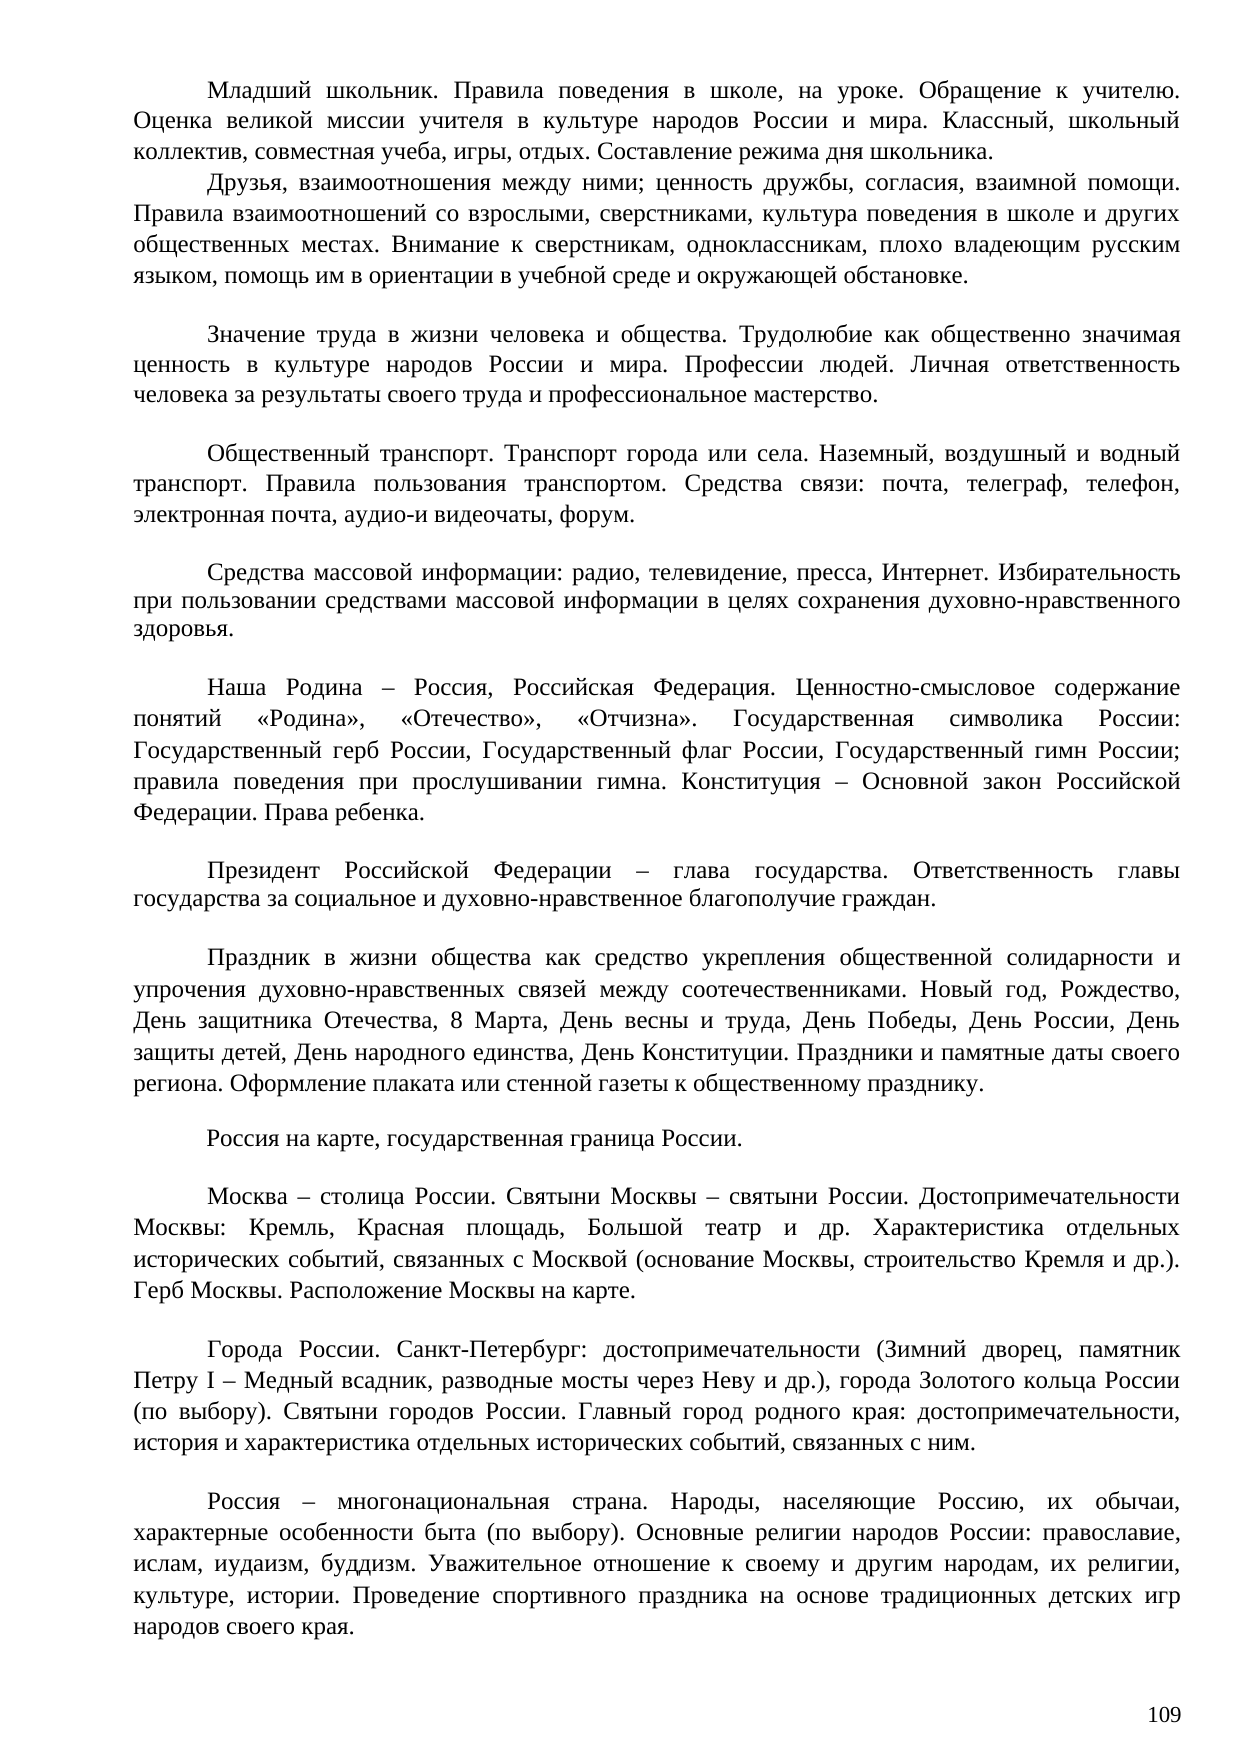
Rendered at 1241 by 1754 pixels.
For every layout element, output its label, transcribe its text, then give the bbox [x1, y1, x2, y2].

text Города России. Санкт-Петербург: достопримечательности (Зимний дворец, памятник Петру I – Медный всадник, разводные мосты через Неву и др.), города Золотого кольца России (по выбору). Святыни городов России. Главный город родного края: достопримечательности, история и характеристика отдельных исторических событий, связанных с ним. [133, 1334, 1181, 1456]
text Средства массовой информации: радио, телевидение, пресса, Интернет. Избирательность при пользовании средствами массовой информации в целях сохранения духовно-нравственного здоровья. [133, 558, 1181, 642]
text Праздник в жизни общества как средство укрепления общественной солидарности и упрочения духовно-нравственных связей между соотечественниками. Новый год, Рождество, День защитника Отечества, 8 Mарта, День весны и труда, День Победы, День России, День защиты детей, День народного единства, День Конституции. Праздники и памятные даты своего региона. Оформление плаката или стенной газеты к общественному празднику. [133, 942, 1181, 1097]
text Президент Российской Федерации – глава государства. Ответственность главы государства за социальное и духовно-нравственное благополучие граждан. [133, 856, 1181, 912]
text Россия на карте, государственная граница России. [206, 1123, 1181, 1151]
text Общественный транспорт. Транспорт города или села. Наземный, воздушный и водный транспорт. Правила пользования транспортом. Средства связи: почта, телеграф, телефон, электронная почта, аудио-и видеочаты, форум. [133, 438, 1181, 528]
text Наша Родина – Россия, Российская Федерация. Ценностно-смысловое содержание понятий «Родина», «Отечество», «Отчизна». Государственная символика России: Государственный герб России, Государственный флаг России, Государственный гимн России; правила поведения при прослушивании гимна. Конституция – Основной закон Российской Федерации. Права ребенка. [133, 672, 1181, 826]
text Младший школьник. Правила поведения в школе, на уроке. Обращение к учителю. Оценка великой миссии учителя в культуре народов России и мира. Классный, школьный коллектив, совместная учеба, игры, отдых. Составление режима дня школьника. [133, 75, 1181, 164]
text Москва – столица России. Святыни Москвы – святыни России. Достопримечательности Москвы: Кремль, Красная площадь, Большой театр и др. Характеристика отдельных исторических событий, связанных с Москвой (основание Москвы, строительство Кремля и др.). Герб Москвы. Расположение Москвы на карте. [133, 1181, 1181, 1304]
text Значение труда в жизни человека и общества. Трудолюбие как общественно значимая ценность в культуре народов России и мира. Профессии людей. Личная ответственность человека за результаты своего труда и профессиональное мастерство. [133, 319, 1181, 408]
text Друзья, взаимоотношения между ними; ценность дружбы, согласия, взаимной помощи. Правила взаимоотношений со взрослыми, сверстниками, культура поведения в школе и других общественных местах. Внимание к сверстникам, одноклассникам, плохо владеющим русским языком, помощь им в ориентации в учебной среде и окружающей обстановке. [133, 167, 1181, 289]
text Россия – многонациональная страна. Народы, населяющие Россию, их обычаи, характерные особенности быта (по выбору). Основные религии народов России: православие, ислам, иудаизм, буддизм. Уважительное отношение к своему и другим народам, их религии, культуре, истории. Проведение спортивного праздника на основе традиционных детских игр народов своего края. [133, 1486, 1181, 1640]
